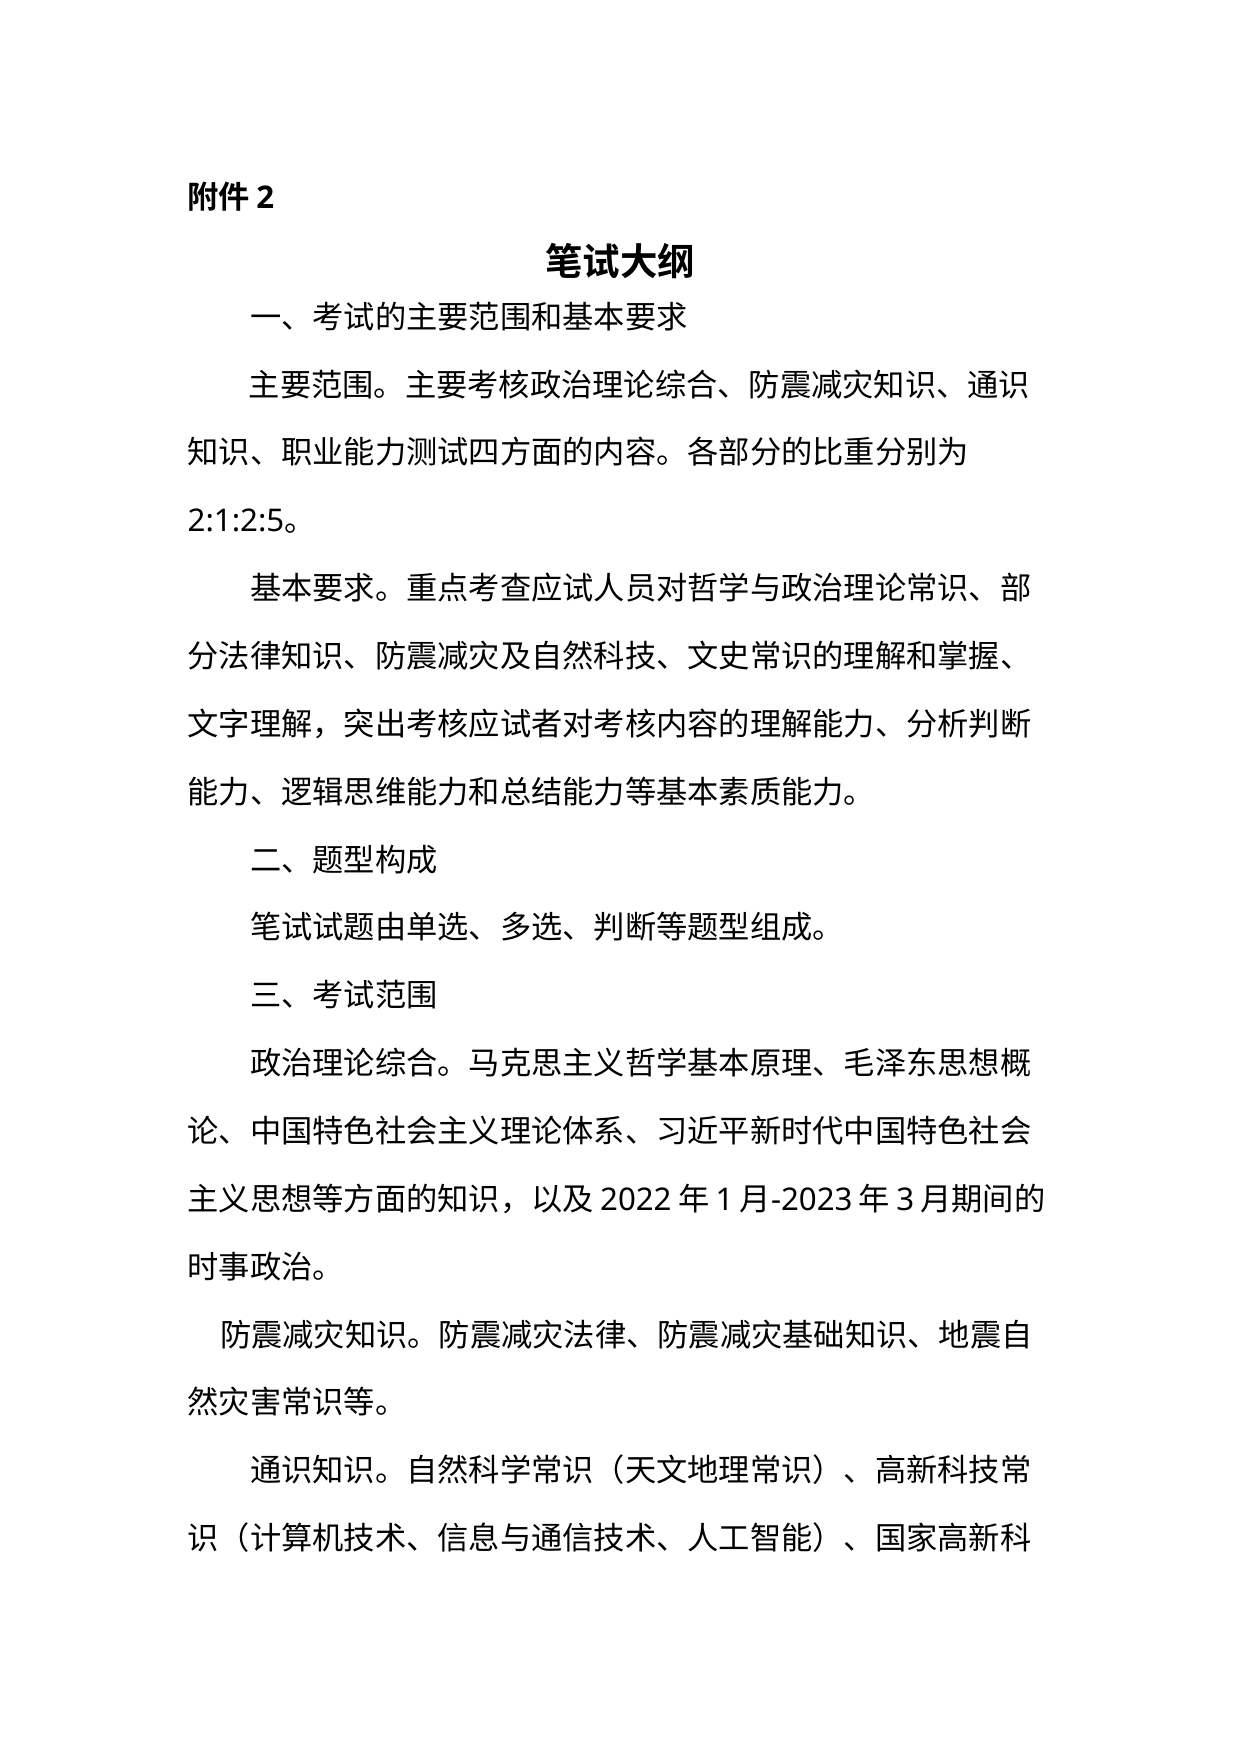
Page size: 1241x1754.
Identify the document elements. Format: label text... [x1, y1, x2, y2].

text 主要范围。主要考核政治理论综合、防震减灾知识、通识知识、职业能力测试四方面的内容。各部分的比重分别为2:1:2:5。 [187, 360, 1053, 541]
text 二、题型构成 [187, 835, 1053, 880]
text 基本要求。重点考查应试人员对哲学与政治理论常识、部分法律知识、防震减灾及自然科技、文史常识的理解和掌握、文字理解，突出考核应试者对考核内容的理解能力、分析判断能力、逻辑思维能力和总结能力等基本素质能力。 [187, 563, 1053, 812]
text 防震减灾知识。防震减灾法律、防震减灾基础知识、地震自然灾害常识等。 [187, 1310, 1053, 1423]
text 三、考试范围 [187, 970, 1053, 1016]
text 笔试试题由单选、多选、判断等题型组成。 [187, 903, 1053, 948]
text 政治理论综合。马克思主义哲学基本原理、毛泽东思想概论、中国特色社会主义理论体系、习近平新时代中国特色社会主义思想等方面的知识，以及2022年1月-2023年3月期间的时事政治。 [187, 1038, 1053, 1287]
text 一、考试的主要范围和基本要求 [187, 292, 1053, 337]
text 附件2 [187, 162, 1053, 227]
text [187, 1446, 1053, 1558]
text 笔试大纲 [187, 227, 1053, 292]
